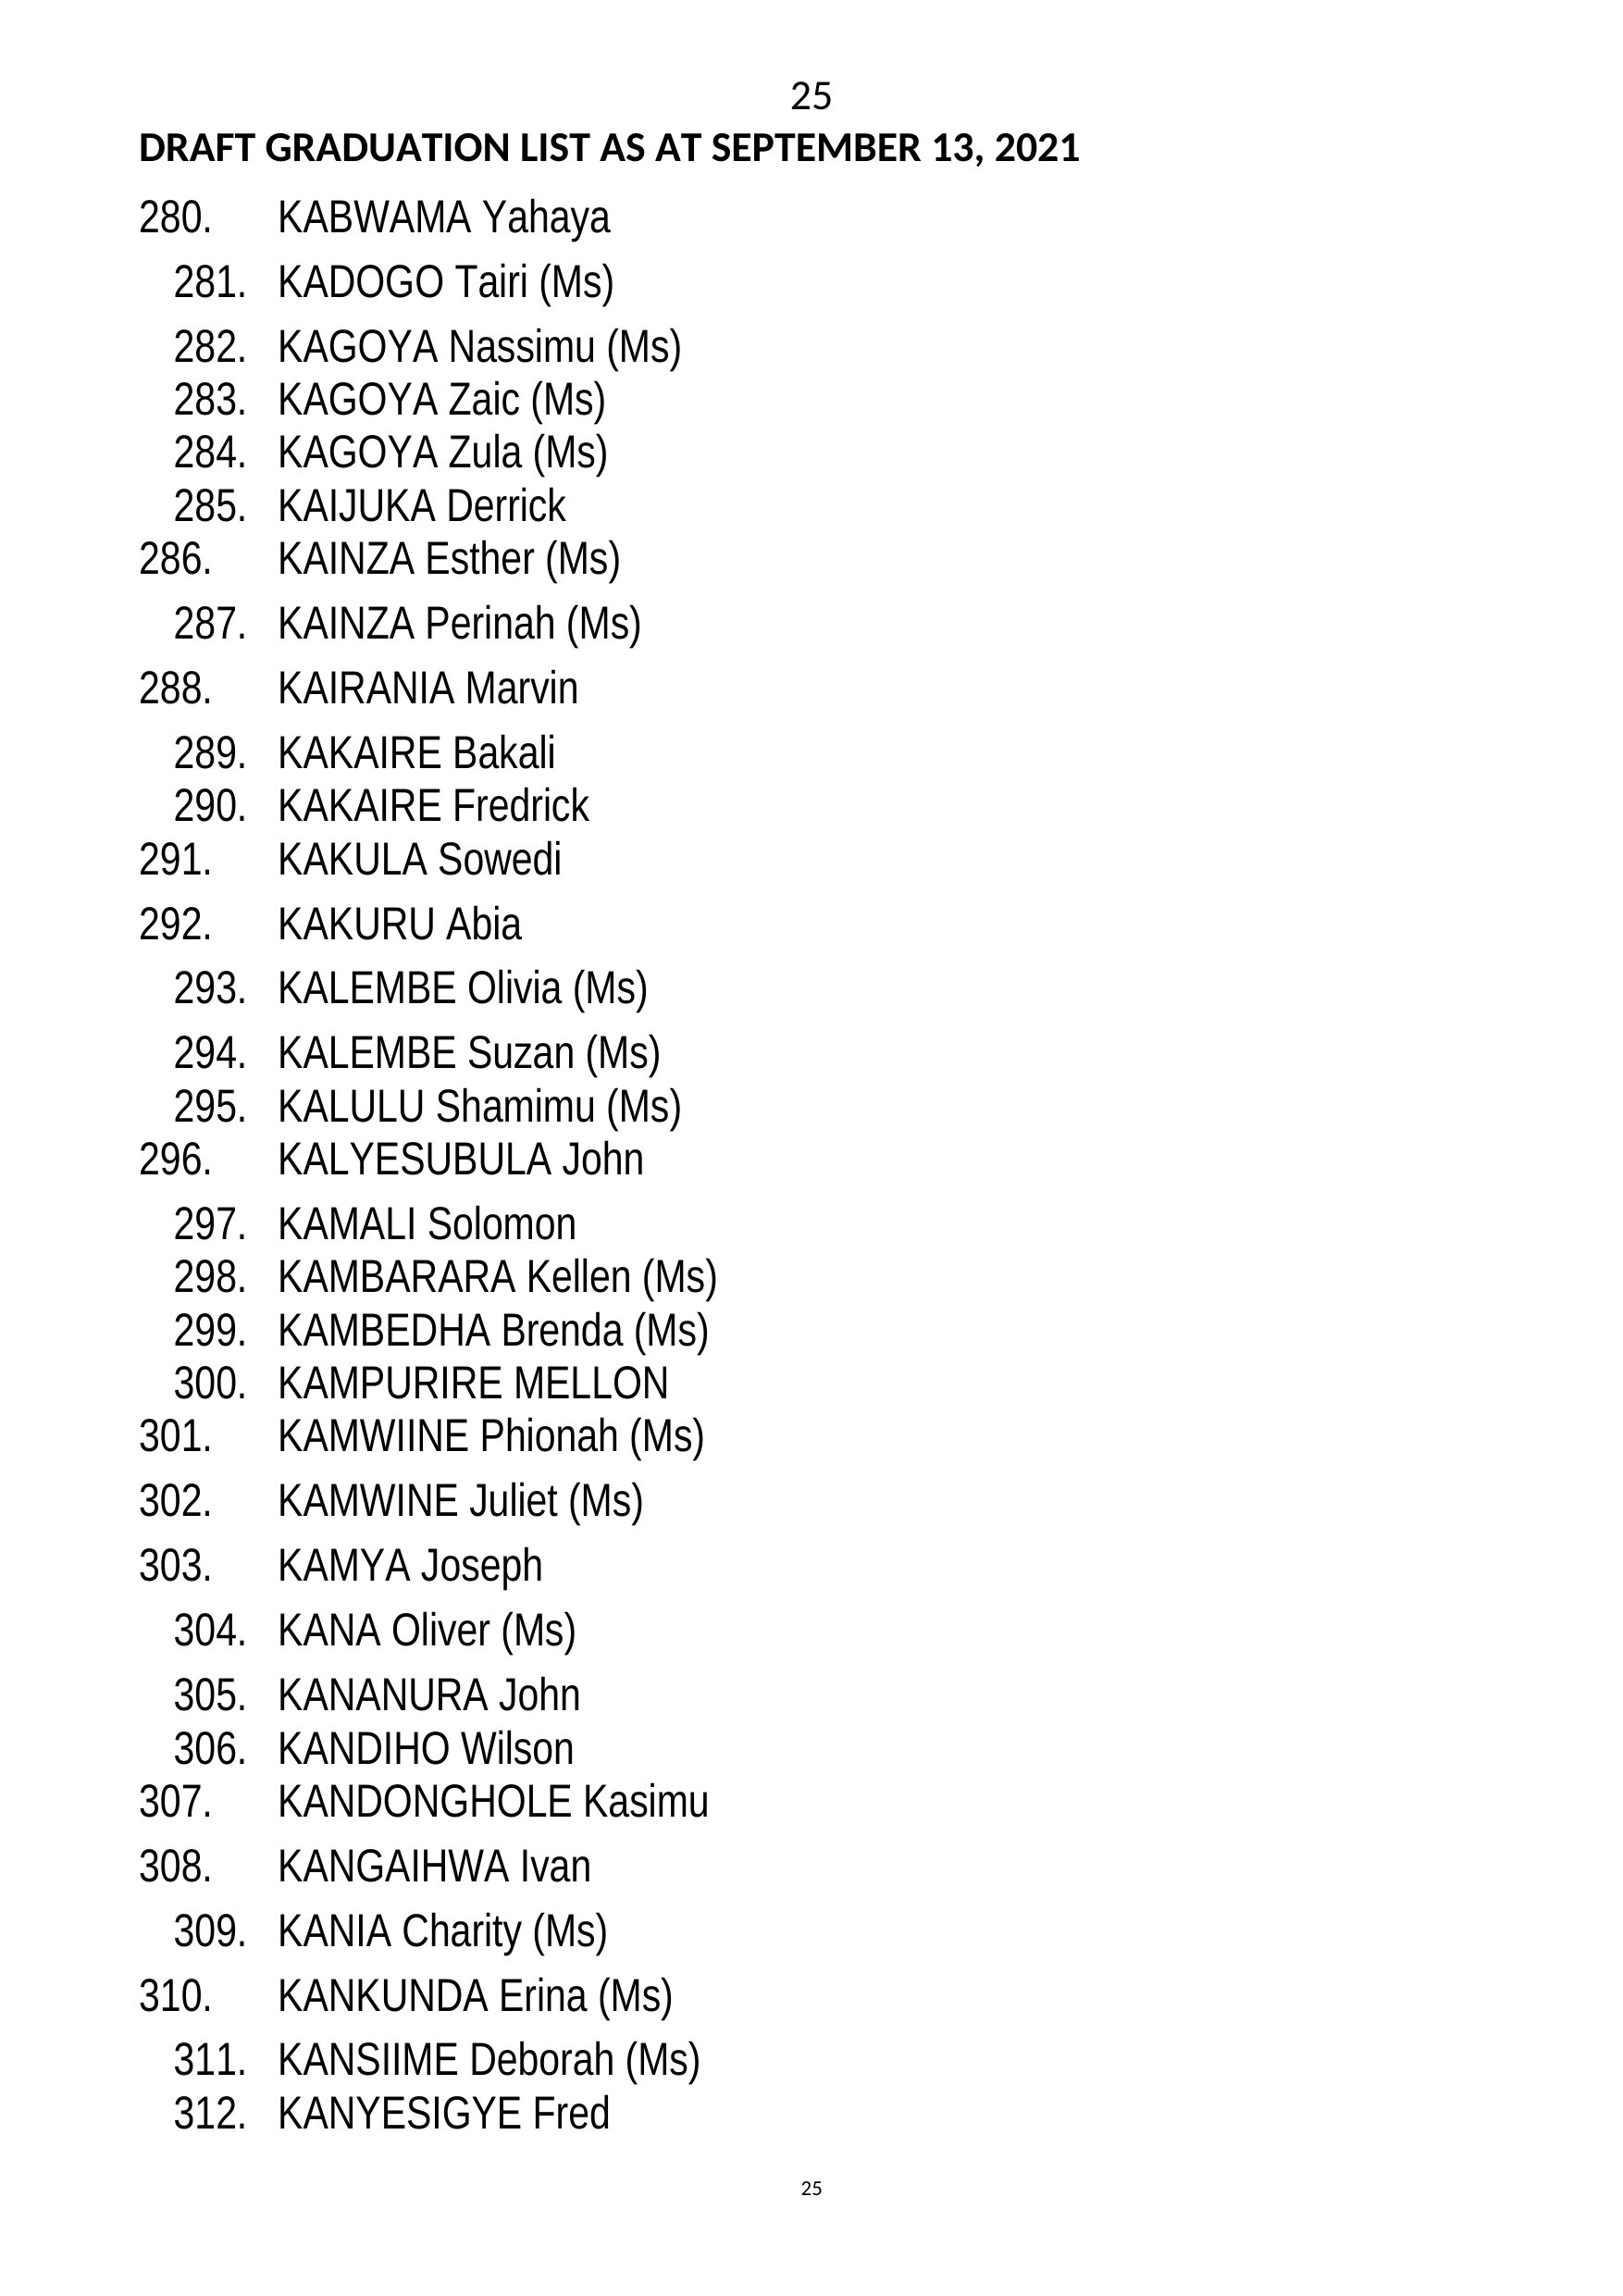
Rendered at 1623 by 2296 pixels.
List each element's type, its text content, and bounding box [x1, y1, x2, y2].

list KAIRANIA Marvin [139, 660, 1484, 714]
list KANANURA John [173, 1668, 1484, 1720]
list KAINZA Esther (Ms) [139, 531, 1484, 584]
list KAMYA Joseph [139, 1538, 1484, 1591]
list KALEMBE Olivia (Ms) [173, 961, 1484, 1013]
list KAGOYA Nassimu (Ms) [173, 318, 1484, 372]
list KAKURU Abia [139, 896, 1484, 949]
list KALULU Shamimu (Ms) [173, 1078, 1484, 1132]
list KALYESUBULA John [139, 1132, 1484, 1185]
list KAKULA Sowedi [139, 831, 1484, 885]
list KAKAIRE Bakali [173, 725, 1484, 778]
list KANGAIHWA Ivan [139, 1838, 1484, 1892]
list KANSIIME Deborah (Ms) [173, 2032, 1484, 2085]
list KANYESIGYE Fred [173, 2085, 1484, 2139]
list KAINZA Perinah (Ms) [173, 596, 1484, 649]
list KAMWINE Juliet (Ms) [139, 1473, 1484, 1526]
list KANA Oliver (Ms) [173, 1603, 1484, 1656]
list KANDONGHOLE Kasimu [139, 1774, 1484, 1827]
list KANIA Charity (Ms) [173, 1903, 1484, 1956]
list KAGOYA Zaic (Ms) [173, 372, 1484, 425]
list KAIJUKA Derrick [173, 478, 1484, 531]
list KANKUNDA Erina (Ms) [139, 1967, 1484, 2021]
list KADOGO Tairi (Ms) [173, 254, 1484, 307]
list KANDIHO Wilson [173, 1720, 1484, 1774]
list KAGOYA Zula (Ms) [173, 425, 1484, 478]
list KAMWIINE Phionah (Ms) [139, 1409, 1484, 1461]
list KAMBARARA Kellen (Ms) [173, 1249, 1484, 1302]
list KALEMBE Suzan (Ms) [173, 1025, 1484, 1078]
list KAMPURIRE MELLON [173, 1356, 1484, 1409]
list KABWAMA Yahaya [139, 189, 1484, 242]
list KAMALI Solomon [173, 1197, 1484, 1249]
list KAKAIRE Fredrick [173, 778, 1484, 831]
list KAMBEDHA Brenda (Ms) [173, 1302, 1484, 1356]
